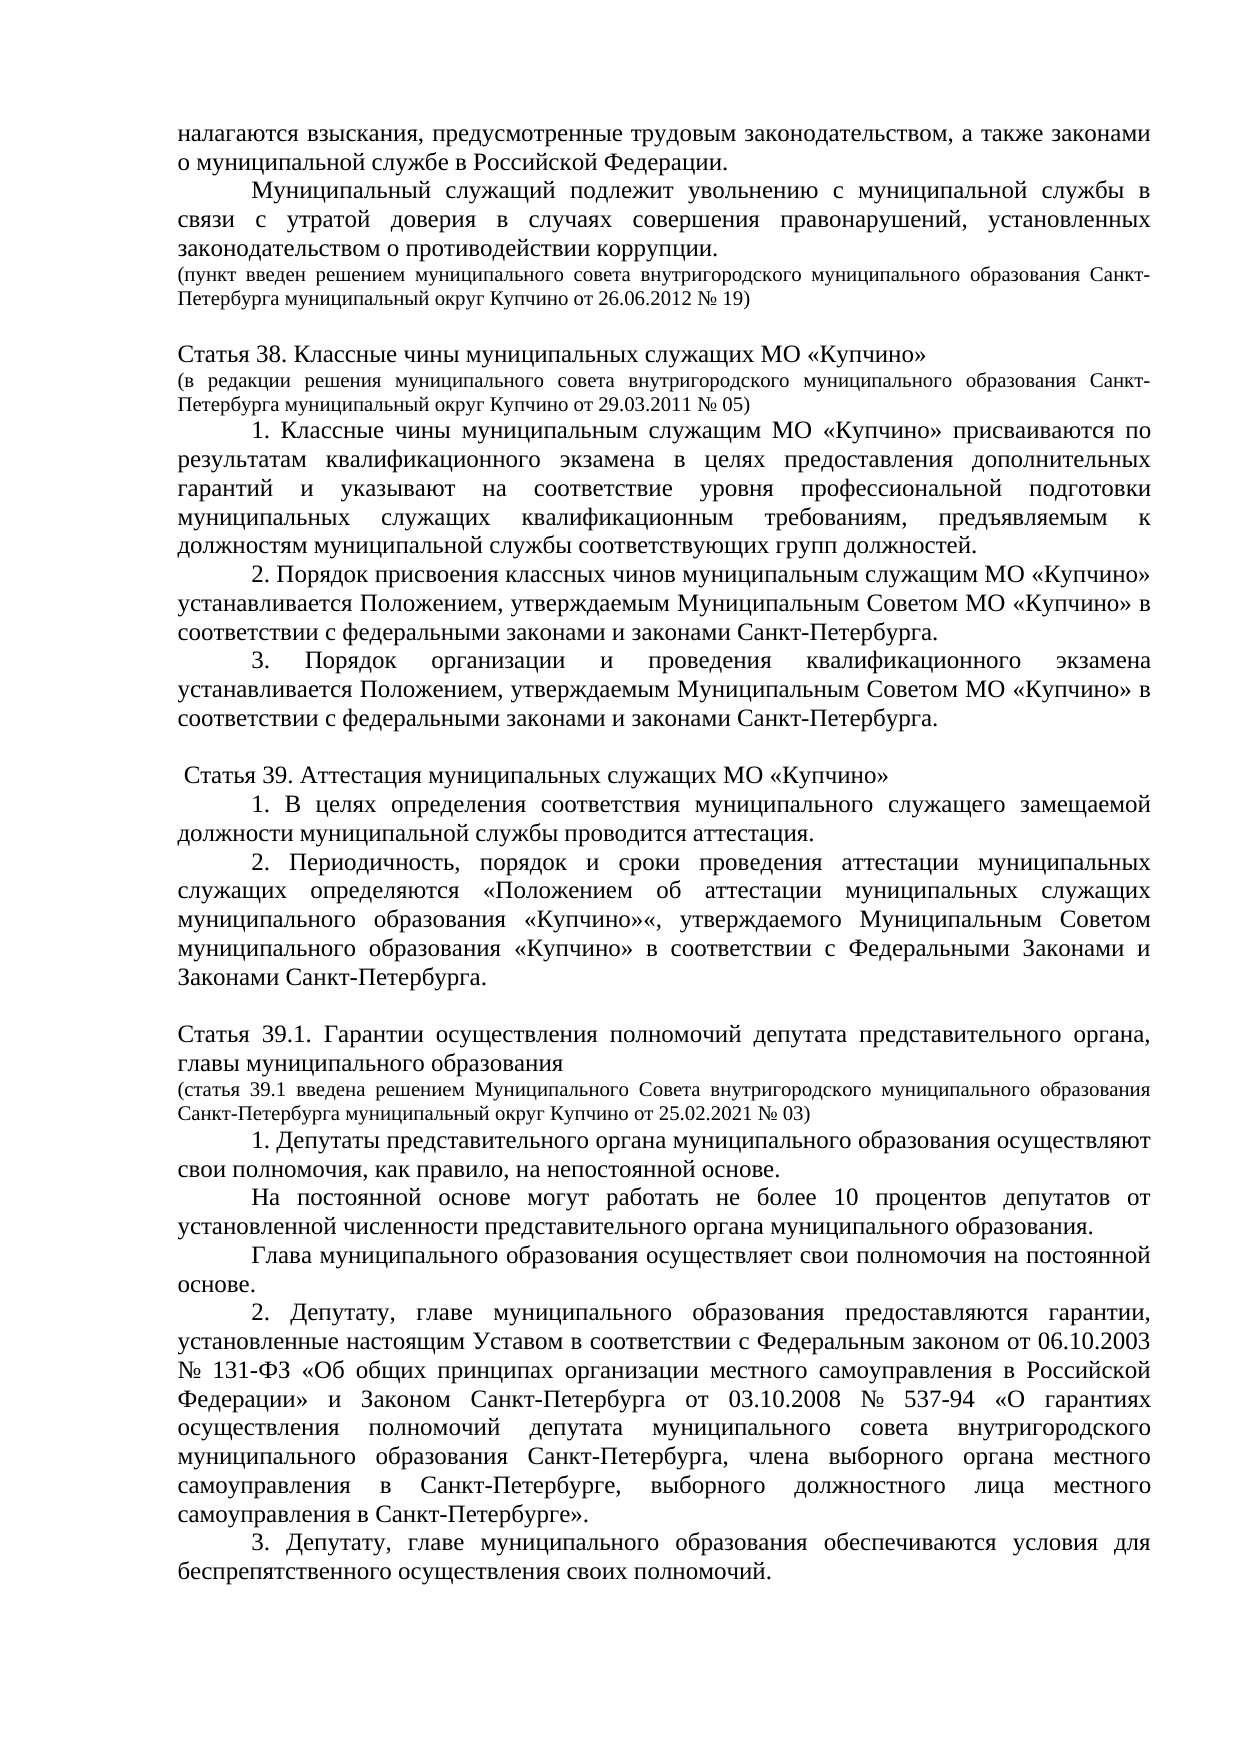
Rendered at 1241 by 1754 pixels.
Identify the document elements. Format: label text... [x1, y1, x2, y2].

text 2. Депутату, главе муниципального образования предоставляются гарантии, установленные настоящим Уставом в соответствии с Федеральным законом от 06.10.2003 № 131-ФЗ «Об общих принципах организации местного самоуправления в Российской Федерации» и Законом Санкт-Петербурга от 03.10.2008 № 537-94 «О гарантиях осуществления полномочий депутата муниципального совета внутригородского муниципального образования Санкт-Петербурга, члена выборного органа местного самоуправления в Санкт-Петербурге, выборного должностного лица местного самоуправления в Санкт-Петербурге». [177, 1297, 1152, 1527]
text 1. В целях определения соответствия муниципального служащего замещаемой должности муниципальной службы проводится аттестация. [177, 789, 1152, 847]
text Муниципальный служащий подлежит увольнению с муниципальной службы в связи с утратой доверия в случаях совершения правонарушений, установленных законодательством о противодействии коррупции. [177, 176, 1152, 262]
text 1. Классные чины муниципальным служащим МО «Купчино» присваиваются по результатам квалификационного экзамена в целях предоставления дополнительных гарантий и указывают на соответствие уровня профессиональной подготовки муниципальных служащих квалификационным требованиям, предъявляемым к должностям муниципальной службы соответствующих групп должностей. [177, 416, 1152, 559]
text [177, 118, 1152, 176]
text Глава муниципального образования осуществляет свои полномочия на постоянной основе. [177, 1240, 1152, 1297]
text 1. Депутаты представительного органа муниципального образования осуществляют свои полномочия, как правило, на непостоянной основе. [177, 1125, 1152, 1182]
text На постоянной основе могут работать не более 10 процентов депутатов от установленной численности представительного органа муниципального образования. [177, 1182, 1152, 1240]
text 3. Депутату, главе муниципального образования обеспечиваются условия для беспрепятственного осуществления своих полномочий. [177, 1527, 1152, 1585]
text 2. Порядок присвоения классных чинов муниципальным служащим МО «Купчино» устанавливается Положением, утверждаемым Муниципальным Советом МО «Купчино» в соответствии с федеральными законами и законами Санкт-Петербурга. [177, 559, 1152, 646]
text (в редакции решения муниципального совета внутригородского муниципального образования Санкт-Петербурга муниципальный округ Купчино от 29.03.2011 № 05) [177, 367, 1152, 416]
text 2. Периодичность, порядок и сроки проведения аттестации муниципальных служащих определяются «Положением об аттестации муниципальных служащих муниципального образования «Купчино»«, утверждаемого Муниципальным Советом муниципального образования «Купчино» в соответствии с Федеральными Законами и Законами Санкт-Петербурга. [177, 847, 1152, 991]
text Статья 38. Классные чины муниципальных служащих МО «Купчино» [177, 339, 1152, 367]
text Статья 39.1. Гарантии осуществления полномочий депутата представительного органа, главы муниципального образования [177, 1019, 1152, 1077]
text (статья 39.1 введена решением Муниципального Совета внутригородского муниципального образования Санкт-Петербурга муниципальный округ Купчино от 25.02.2021 № 03) [177, 1077, 1152, 1125]
text Статья 39. Аттестация муниципальных служащих МО «Купчино» [177, 761, 1152, 789]
text 3. Порядок организации и проведения квалификационного экзамена устанавливается Положением, утверждаемым Муниципальным Советом МО «Купчино» в соответствии с федеральными законами и законами Санкт-Петербурга. [177, 646, 1152, 732]
